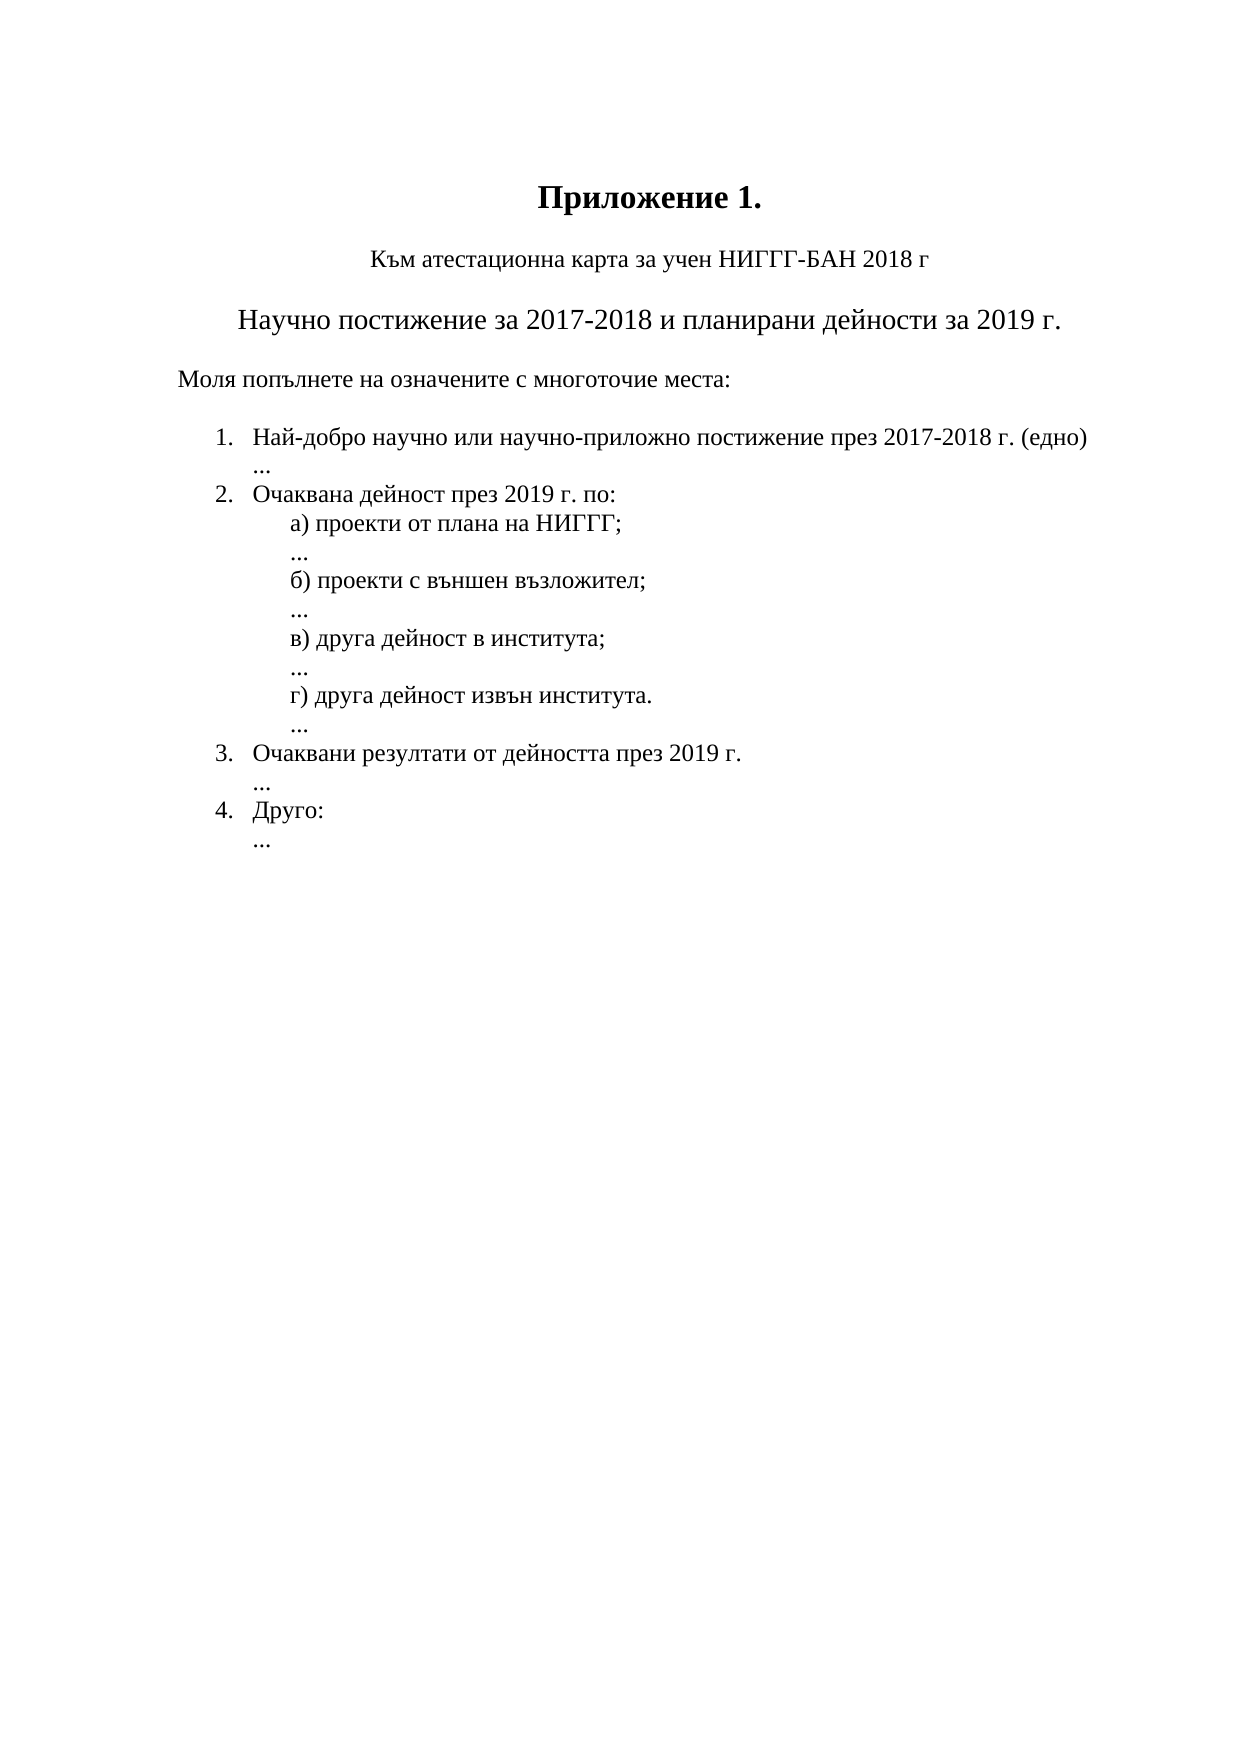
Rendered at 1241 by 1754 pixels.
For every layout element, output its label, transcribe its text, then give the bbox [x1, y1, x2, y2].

text ... [252, 767, 1122, 795]
text ... [290, 594, 1122, 623]
text Приложение 1. [177, 177, 1122, 216]
text Към атестационна карта за учен НИГГГ-БАН 2018 г [177, 244, 1122, 273]
text ... [290, 652, 1122, 680]
list Друго: [215, 795, 1122, 824]
text ... [290, 537, 1122, 565]
text г) друга дейност извън института. [290, 680, 1122, 709]
text Моля попълнете на означените с многоточие места: [177, 364, 1122, 393]
list Очаквани резултати от дейността през 2019 г. [215, 738, 1122, 767]
text ... [252, 824, 1122, 853]
list Най-добро научно или научно-приложно постижение през 2017-2018 г. (едно) [215, 422, 1122, 450]
text б) проекти с външен възложител; [290, 565, 1122, 594]
text в) друга дейност в института; [290, 623, 1122, 652]
text а) проекти от плана на НИГГГ; [290, 508, 1122, 537]
text ... [252, 450, 1122, 479]
text Научно постижение за 2017-2018 и планирани дейности за 2019 г. [177, 302, 1122, 335]
text ... [290, 709, 1122, 738]
list Очаквана дейност през 2019 г. по: [215, 479, 1122, 508]
